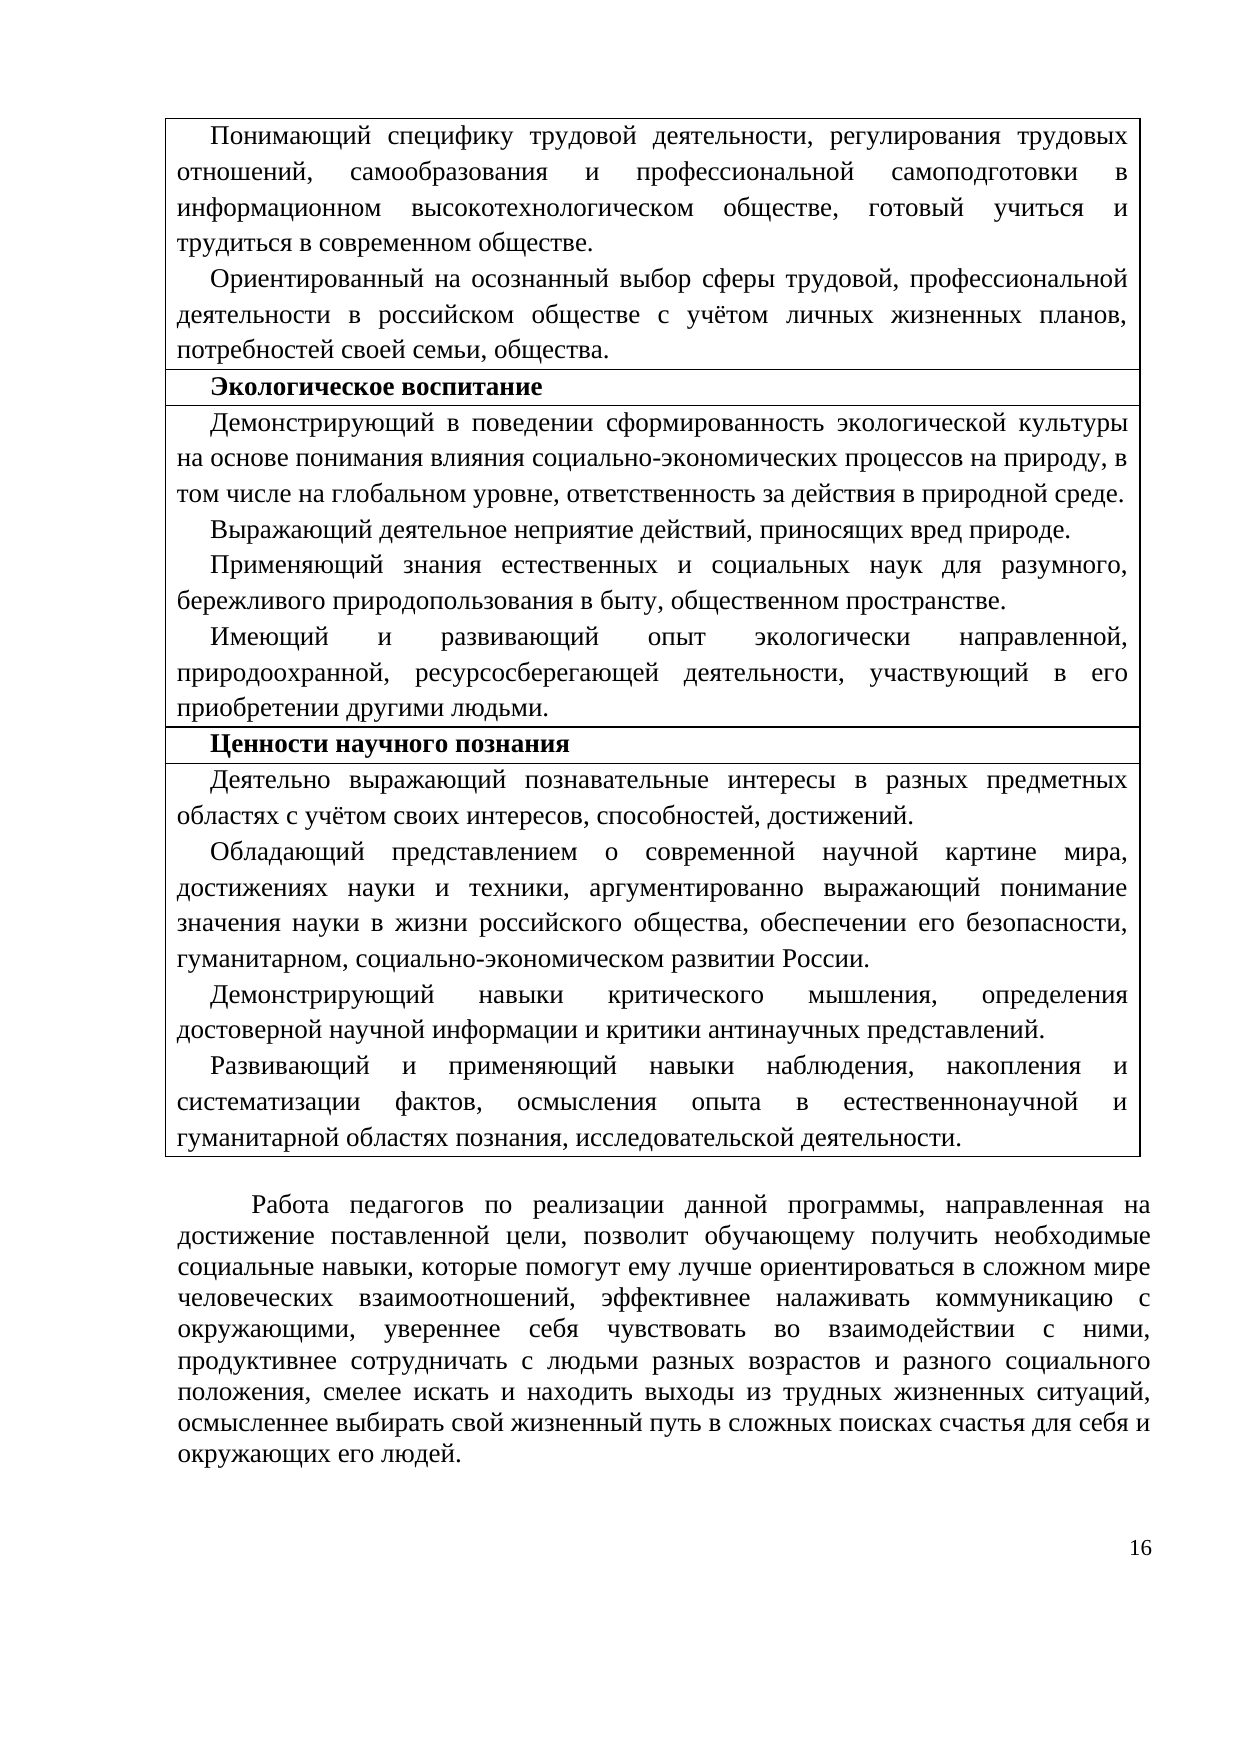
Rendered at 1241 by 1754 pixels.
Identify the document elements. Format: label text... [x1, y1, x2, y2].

text Работа педагогов по реализации данной программы, направленная на достижение поставленной цели, позволит обучающему получить необходимые социальные навыки, которые помогут ему лучше ориентироваться в сложном мире человеческих взаимоотношений, эффективнее налаживать коммуникацию с окружающими, увереннее себя чувствовать во взаимодействии с ними, продуктивнее сотрудничать с людьми разных возрастов и разного социального положения, смелее искать и находить выходы из трудных жизненных ситуаций, осмысленнее выбирать свой жизненный путь в сложных поисках счастья для себя и окружающих его людей. [177, 1188, 1152, 1468]
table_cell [166, 119, 1139, 368]
table_cell Деятельно выражающий познавательные интересы в разных предметных областях с учётом своих интересов, способностей, достижений. Обладающий представлением о современной научной картине мира, достижениях науки и техники, аргументированно выражающий понимание значения науки в жизни российского общества, обеспечении его безопасности, гуманитарном, социально-экономическом развитии России. Демонстрирующий навыки критического мышления, определения достоверной научной информации и критики антинаучных представлений. Развивающий и применяющий навыки наблюдения, накопления и систематизации фактов, осмысления опыта в естественнонаучной и гуманитарной областях познания, исследовательской деятельности. [166, 764, 1139, 1156]
table_cell Демонстрирующий в поведении сформированность экологической культуры на основе понимания влияния социально-экономических процессов на природу, в том числе на глобальном уровне, ответственность за действия в природной среде. Выражающий деятельное неприятие действий, приносящих вред природе. Применяющий знания естественных и социальных наук для разумного, бережливого природопользования в быту, общественном пространстве. Имеющий и развивающий опыт экологически направленной, природоохранной, ресурсосберегающей деятельности, участвующий в его приобретении другими людьми. [166, 406, 1139, 726]
table_cell Экологическое воспитание [166, 370, 1139, 404]
table_cell Ценности научного познания [166, 728, 1139, 762]
